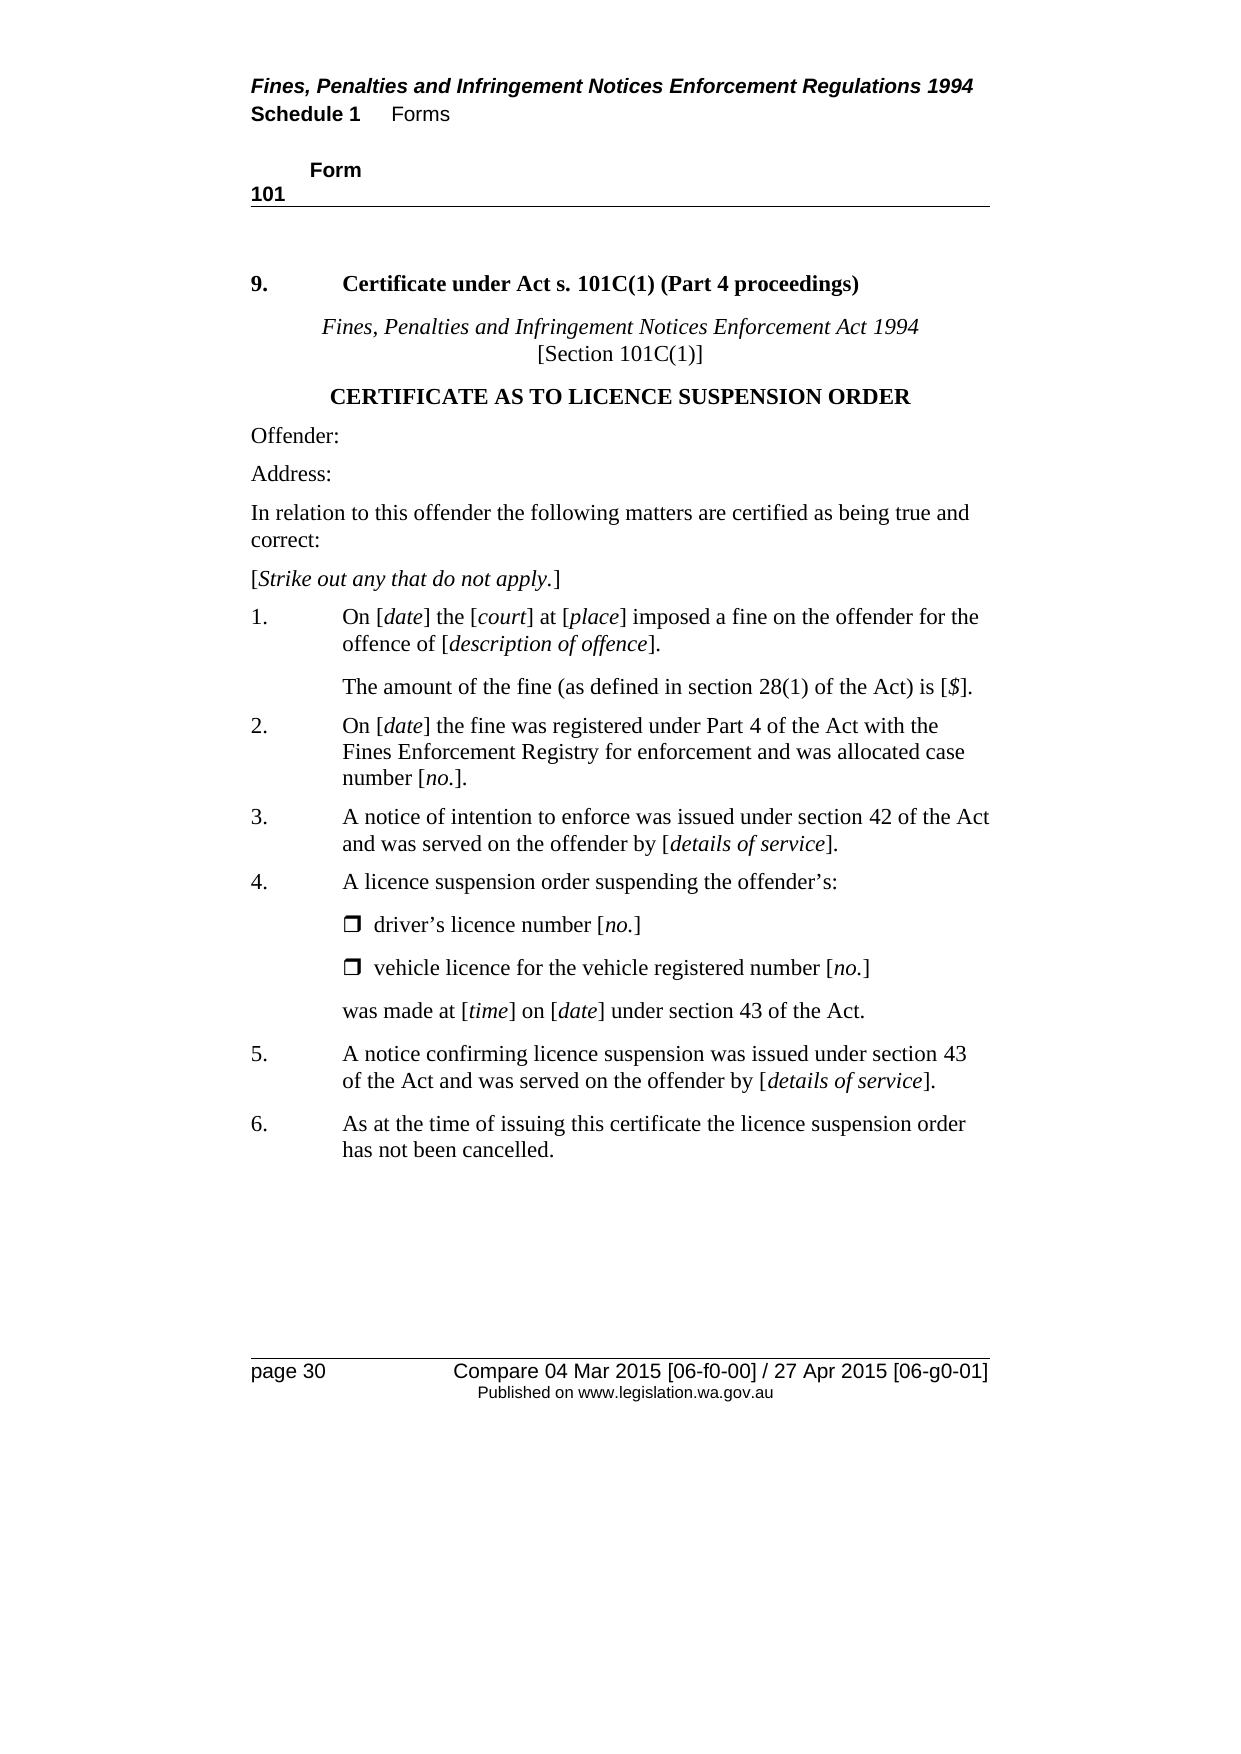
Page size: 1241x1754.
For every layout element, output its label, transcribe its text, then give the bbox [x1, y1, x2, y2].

text 2. On [date] the fine was registered under Part 4 of the Act with the Fines Enforcement Registry for enforcement and was allocated case number [no.]. [251, 712, 990, 791]
text [Strike out any that do not apply.] [251, 564, 990, 591]
subtitle CERTIFICATE AS TO LICENCE SUSPENSION ORDER [251, 383, 990, 409]
text 4. A licence suspension order suspending the offender’s: [251, 868, 990, 895]
text The amount of the fine (as defined in section 28(1) of the Act) is [$]. [251, 673, 990, 699]
text was made at [time] on [date] under section 43 of the Act. [251, 997, 990, 1024]
text 3. A notice of intention to enforce was issued under section 42 of the Act and was served on the offender by [details of service]. [251, 803, 990, 856]
text vehicle licence for the vehicle registered number [no.] [251, 954, 990, 981]
text 1. On [date] the [court] at [place] imposed a fine on the offender for the offence of [description of offence]. [251, 603, 990, 656]
text [Section 101C(1)] [251, 340, 990, 366]
text Fines, Penalties and Infringement Notices Enforcement Act 1994 [251, 313, 990, 340]
text 6. As at the time of issuing this certificate the licence suspension order has not been cancelled. [251, 1110, 990, 1163]
text In relation to this offender the following matters are certified as being true and correct: [251, 499, 990, 552]
text Offender: [251, 422, 990, 448]
subtitle 9. Certificate under Act s. 101C(1) (Part 4 proceedings) [251, 270, 990, 297]
text driver’s licence number [no.] [251, 911, 990, 938]
text 5. A notice confirming licence suspension was issued under section 43 of the Act and was served on the offender by [details of service]. [251, 1041, 990, 1093]
text Address: [251, 461, 990, 487]
